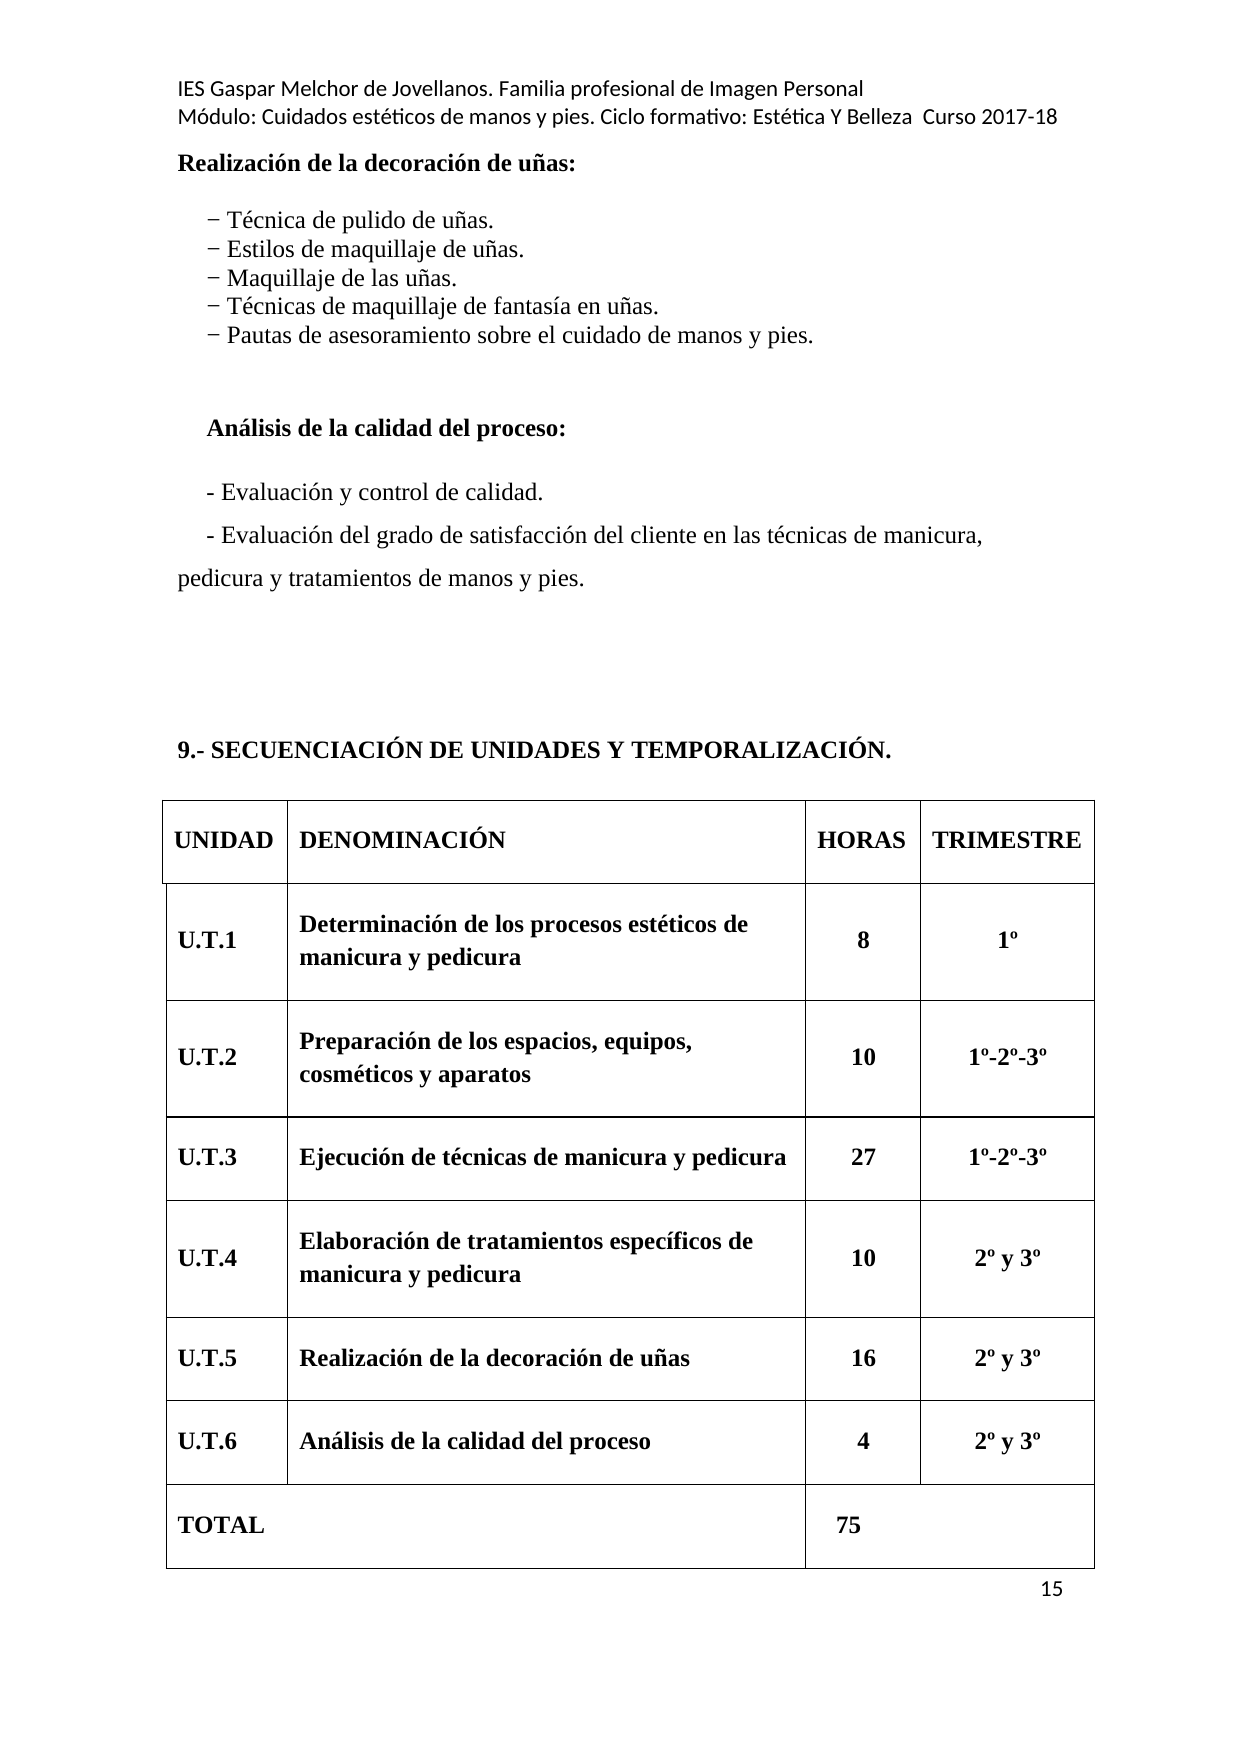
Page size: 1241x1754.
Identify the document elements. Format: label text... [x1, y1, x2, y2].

text Análisis de la calidad del proceso: [177, 413, 1063, 442]
table_cell Elaboración de tratamientos específicos de manicura y pedicura [288, 1201, 805, 1317]
text 9.- Secuenciación de unidades y temporalización. [177, 736, 1063, 764]
table_header HORAS [806, 801, 920, 883]
table_cell 1º-2º-3º [921, 1001, 1094, 1116]
text − Técnica de pulido de uñas. [206, 205, 1063, 234]
table_cell U.T.6 [167, 1401, 287, 1484]
text − Maquillaje de las uñas. [206, 263, 1063, 291]
table_cell 2º y 3º [921, 1318, 1094, 1400]
table_cell Realización de la decoración de uñas [288, 1318, 805, 1400]
table_cell U.T.2 [167, 1001, 287, 1116]
text − Técnicas de maquillaje de fantasía en uñas. [206, 291, 1063, 320]
table_header TRIMESTRE [921, 801, 1094, 883]
table_cell 10 [806, 1201, 920, 1317]
table_cell 27 [806, 1118, 920, 1200]
table_cell 75 [806, 1485, 1094, 1568]
table_header DENOMINACIÓN [288, 801, 805, 883]
table_cell U.T.3 [167, 1118, 287, 1200]
table_cell Determinación de los procesos estéticos de manicura y pedicura [288, 884, 805, 1000]
table_cell 10 [806, 1001, 920, 1116]
table_cell 8 [806, 884, 920, 1000]
table_cell 16 [806, 1318, 920, 1400]
table_header UNIDAD [163, 801, 287, 883]
table_cell U.T.5 [167, 1318, 287, 1400]
table_cell U.T.4 [167, 1201, 287, 1317]
table_cell 4 [806, 1401, 920, 1484]
table_cell 2º y 3º [921, 1401, 1094, 1484]
table_cell Ejecución de técnicas de manicura y pedicura [288, 1118, 805, 1200]
text − Estilos de maquillaje de uñas. [206, 234, 1063, 263]
table_cell Preparación de los espacios, equipos, cosméticos y aparatos [288, 1001, 805, 1116]
table_cell 1º-2º-3º [921, 1118, 1094, 1200]
table_cell Análisis de la calidad del proceso [288, 1401, 805, 1484]
text − Pautas de asesoramiento sobre el cuidado de manos y pies. [206, 320, 1063, 349]
text - Evaluación y control de calidad. [177, 477, 1063, 506]
text Realización de la decoración de uñas: [177, 148, 1063, 176]
text - Evaluación del grado de satisfacción del cliente en las técnicas de manicura, pedicura y tratamientos de manos y pies. [177, 520, 1063, 592]
table_cell U.T.1 [167, 884, 287, 1000]
table_cell 2º y 3º [921, 1201, 1094, 1317]
table_cell TOTAL [167, 1485, 805, 1568]
table_cell 1º [921, 884, 1094, 1000]
